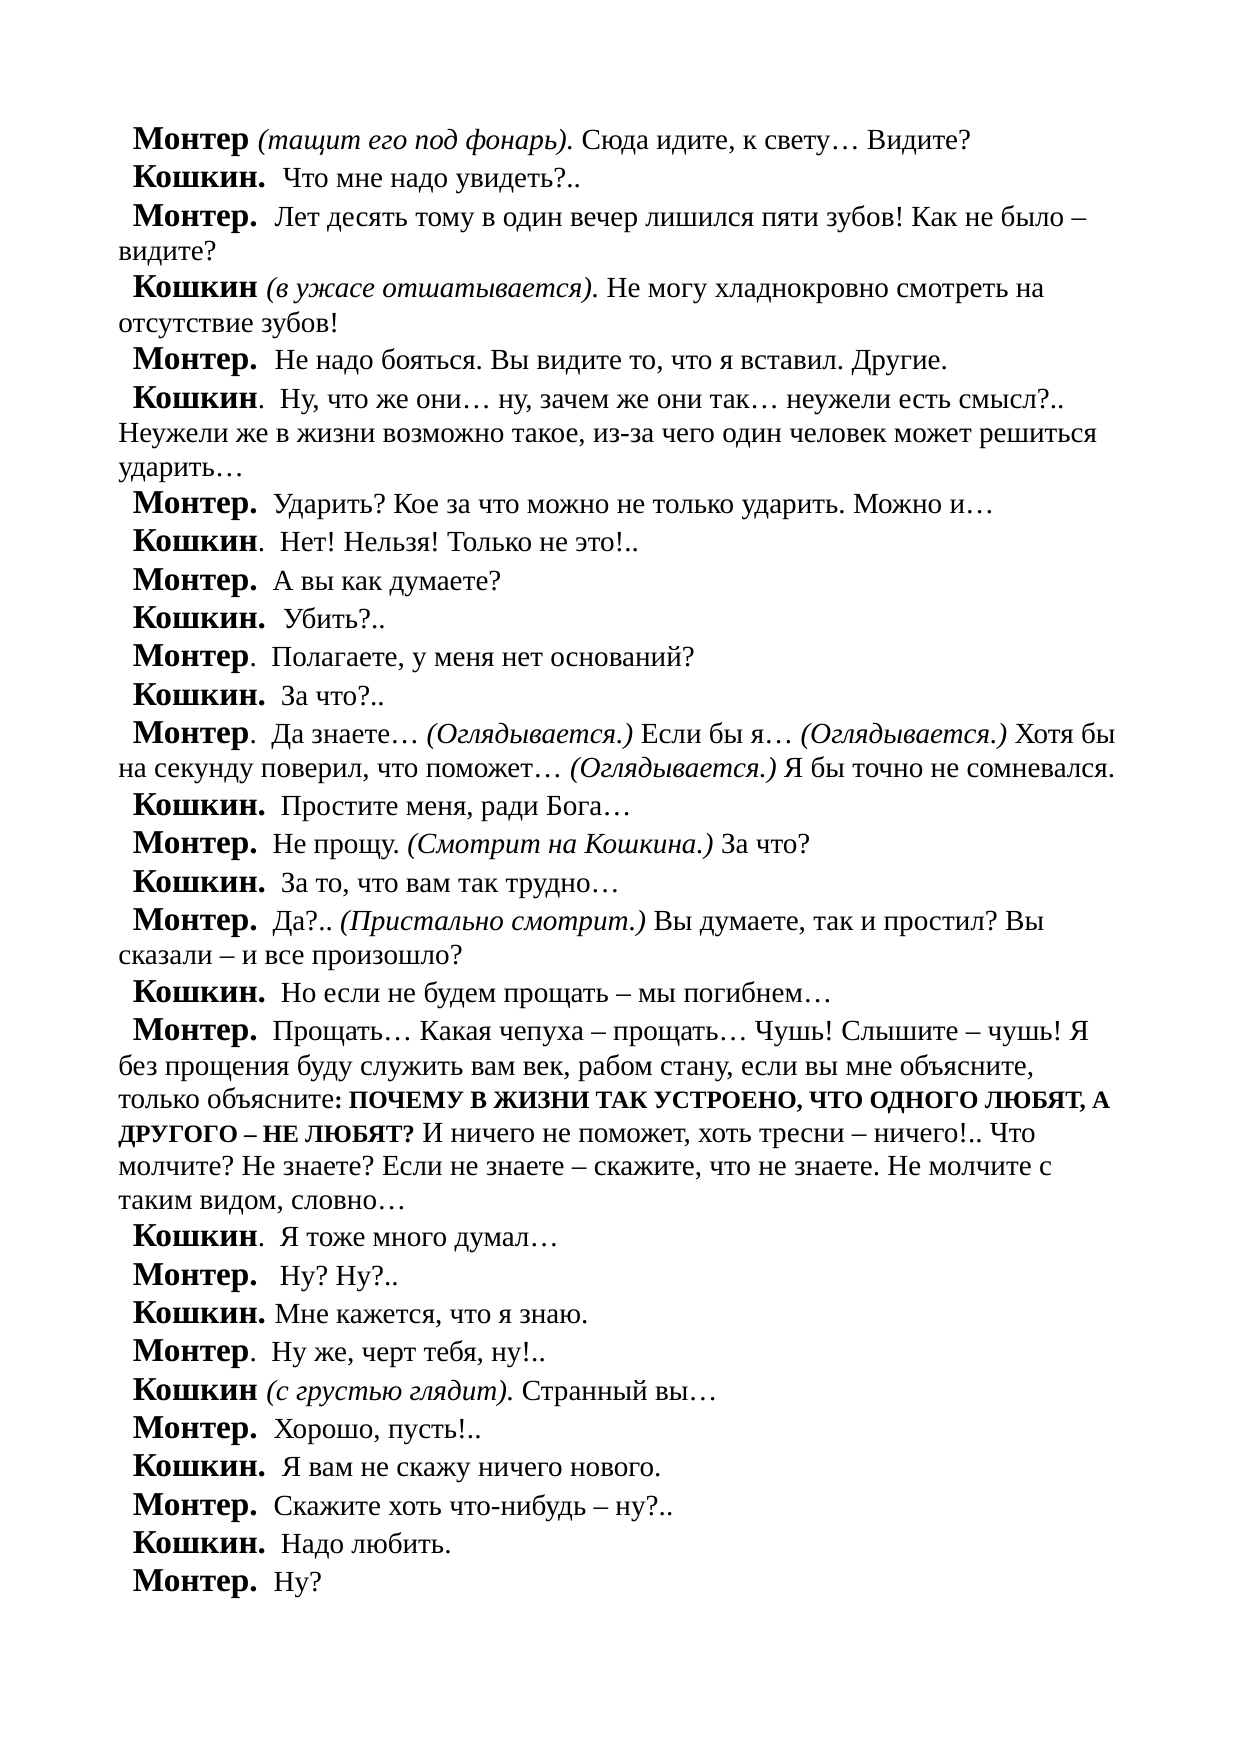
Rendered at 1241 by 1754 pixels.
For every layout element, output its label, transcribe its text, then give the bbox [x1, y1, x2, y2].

text Кошкин (с грустью глядит). Странный вы… [118, 1369, 1122, 1407]
text Монтер. А вы как думаете? [118, 559, 1122, 597]
text Монтер (тащит его под фонарь). Сюда идите, к свету… Видите? [118, 118, 1122, 156]
text Монтер. Ну же, черт тебя, ну!.. [118, 1330, 1122, 1369]
text Кошкин. Я вам не скажу ничего нового. [118, 1445, 1122, 1484]
text Монтер. Ударить? Кое за что можно не только ударить. Можно и… [118, 482, 1122, 521]
text Кошкин. Что мне надо увидеть?.. [118, 156, 1122, 195]
text Монтер. Да?.. (Пристально смотрит.) Вы думаете, так и простил? Вы сказали – и все произошло? [118, 899, 1122, 971]
text Кошкин. Ну, что же они… ну, зачем же они так… неужели есть смысл?.. Неужели же в жизни возможно такое, из-за чего один человек может решиться ударить… [118, 377, 1122, 482]
text Монтер. Полагаете, у меня нет оснований? [118, 636, 1122, 674]
text Кошкин. Но если не будем прощать – мы погибнем… [118, 971, 1122, 1009]
text Монтер. Ну? [118, 1560, 1122, 1599]
text Монтер. Лет десять тому в один вечер лишился пяти зубов! Как не было – видите? [118, 195, 1122, 267]
text Кошкин (в ужасе отшатывается). Не могу хладнокровно смотреть на отсутствие зубов! [118, 267, 1122, 338]
text Кошкин. За что?.. [118, 674, 1122, 712]
text Кошкин. Простите меня, ради Бога… [118, 784, 1122, 822]
text Монтер. Не прощу. (Смотрит на Кошкина.) За что? [118, 822, 1122, 861]
text Кошкин. Нет! Нельзя! Только не это!.. [118, 521, 1122, 559]
text Кошкин. Надо любить. [118, 1522, 1122, 1560]
text Монтер. Хорошо, пусть!.. [118, 1407, 1122, 1445]
text Монтер. Не надо бояться. Вы видите то, что я вставил. Другие. [118, 338, 1122, 377]
text Кошкин. Убить?.. [118, 597, 1122, 636]
text Монтер. Скажите хоть что-нибудь – ну?.. [118, 1484, 1122, 1522]
text Кошкин. За то, что вам так трудно… [118, 861, 1122, 899]
text Монтер. Да знаете… (Оглядывается.) Если бы я… (Оглядывается.) Хотя бы на секунду поверил, что поможет… (Оглядывается.) Я бы точно не сомневался. [118, 712, 1122, 784]
text Монтер. Ну? Ну?.. [118, 1254, 1122, 1292]
text Кошкин. Мне кажется, что я знаю. [118, 1292, 1122, 1330]
text Кошкин. Я тоже много думал… [118, 1215, 1122, 1254]
text Монтер. Прощать… Какая чепуха – прощать… Чушь! Слышите – чушь! Я без прощения буду служить вам век, рабом стану, если вы мне объясните, только объясните: ПОЧЕМУ В ЖИЗНИ ТАК УСТРОЕНО, ЧТО ОДНОГО ЛЮБЯТ, А ДРУГОГО – НЕ ЛЮБЯТ? И ничего не поможет, хоть тресни – ничего!.. Что молчите? Не знаете? Если не знаете – скажите, что не знаете. Не молчите с таким видом, словно… [118, 1009, 1122, 1215]
